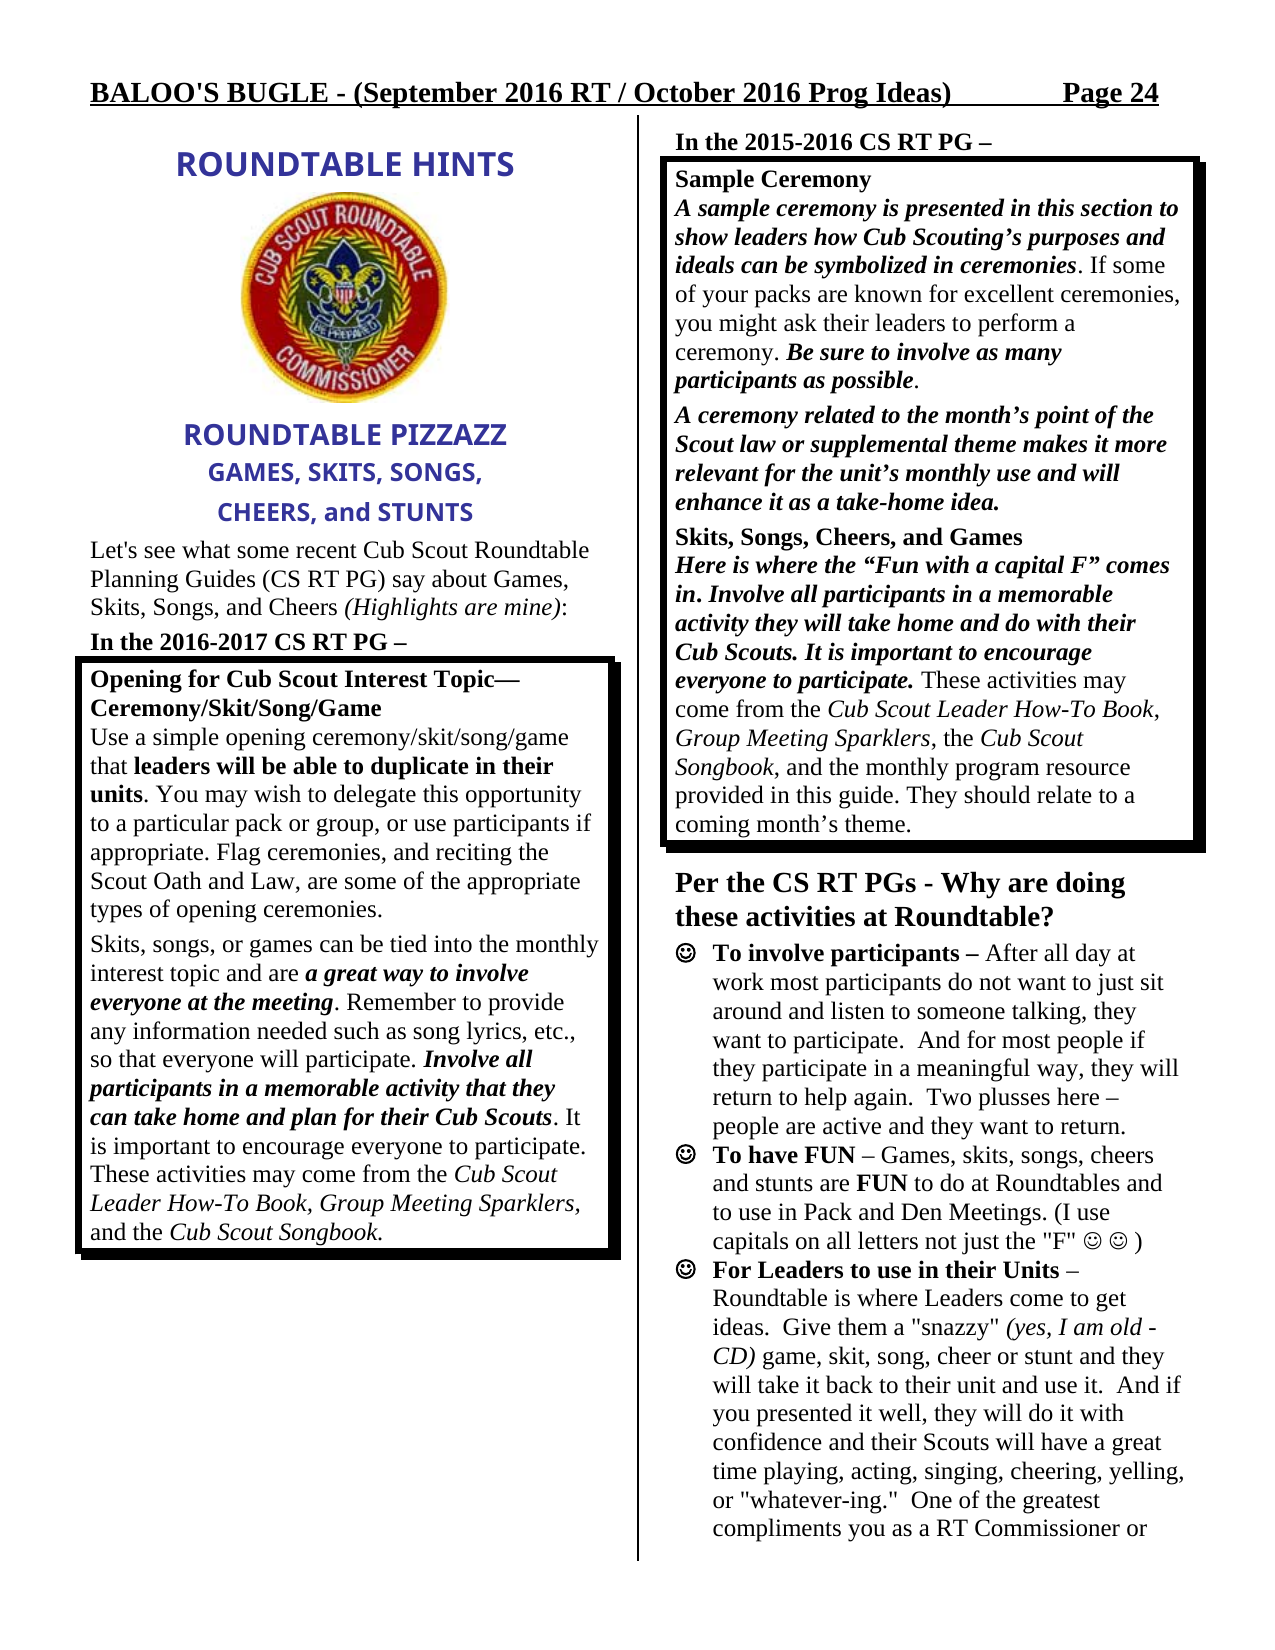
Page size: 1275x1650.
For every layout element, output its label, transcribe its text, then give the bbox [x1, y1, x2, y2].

text Opening for Cub Scout Interest Topic— Ceremony/Skit/Song/Game Use a simple opening ceremony/skit/song/game that leaders will be able to duplicate in their units. You may wish to delegate this opportunity to a particular pack or group, or use participants if appropriate. Flag ceremonies, and reciting the Scout Oath and Law, are some of the appropriate types of opening ceremonies. [82, 663, 608, 921]
subtitle ROUNDTABLE PIZZAZZ [90, 415, 600, 454]
text GAMES, SKITS, SONGS, [90, 454, 600, 488]
picture [240, 192, 450, 403]
text In the 2016-2017 CS RT PG – [90, 627, 600, 656]
list To involve participants – After all day at work most participants do not want to just sit around and listen to someone talking, they want to participate. And for most people if they participate in a meaningful way, they will return to help again. Two plusses here – people are active and they want to return. [675, 938, 1185, 1140]
text CHEERS, and STUNTS [90, 495, 600, 529]
text A ceremony related to the month’s point of the Scout law or supplemental theme makes it more relevant for the unit’s monthly use and will enhance it as a take-home idea. [667, 392, 1193, 513]
text ROUNDTABLE HINTS [90, 141, 600, 187]
text Skits, songs, or games can be tied into the monthly interest topic and are a great way to involve everyone at the meeting. Remember to provide any information needed such as song lyrics, etc., so that everyone will participate. Involve all participants in a memorable activity that they can take home and plan for their Cub Scouts. It is important to encourage everyone to participate. These activities may come from the Cub Scout Leader How-To Book, Group Meeting Sparklers, and the Cub Scout Songbook. [82, 921, 608, 1248]
text In the 2015-2016 CS RT PG – [675, 127, 1185, 156]
text Let's see what some recent Cub Scout Roundtable Planning Guides (CS RT PG) say about Games, Skits, Songs, and Cheers (Highlights are mine): [90, 535, 600, 621]
text Skits, Songs, Cheers, and Games Here is where the “Fun with a capital F” comes in. Involve all participants in a memorable activity they will take home and do with their Cub Scouts. It is important to encourage everyone to participate. These activities may come from the Cub Scout Leader How-To Book, Group Meeting Sparklers, the Cub Scout Songbook, and the monthly program resource provided in this guide. They should relate to a coming month’s theme. [667, 513, 1193, 840]
text Sample Ceremony A sample ceremony is presented in this section to show leaders how Cub Scouting’s purposes and ideals can be symbolized in ceremonies. If some of your packs are known for excellent ceremonies, you might ask their leaders to perform a ceremony. Be sure to involve as many participants as possible. [667, 162, 1193, 392]
text Per the CS RT PGs - Why are doing these activities at Roundtable? [675, 865, 1185, 932]
list To have FUN – Games, skits, songs, cheers and stunts are FUN to do at Roundtables and to use in Pack and Den Meetings. (I use capitals on all letters not just the "F" ) [675, 1140, 1185, 1255]
